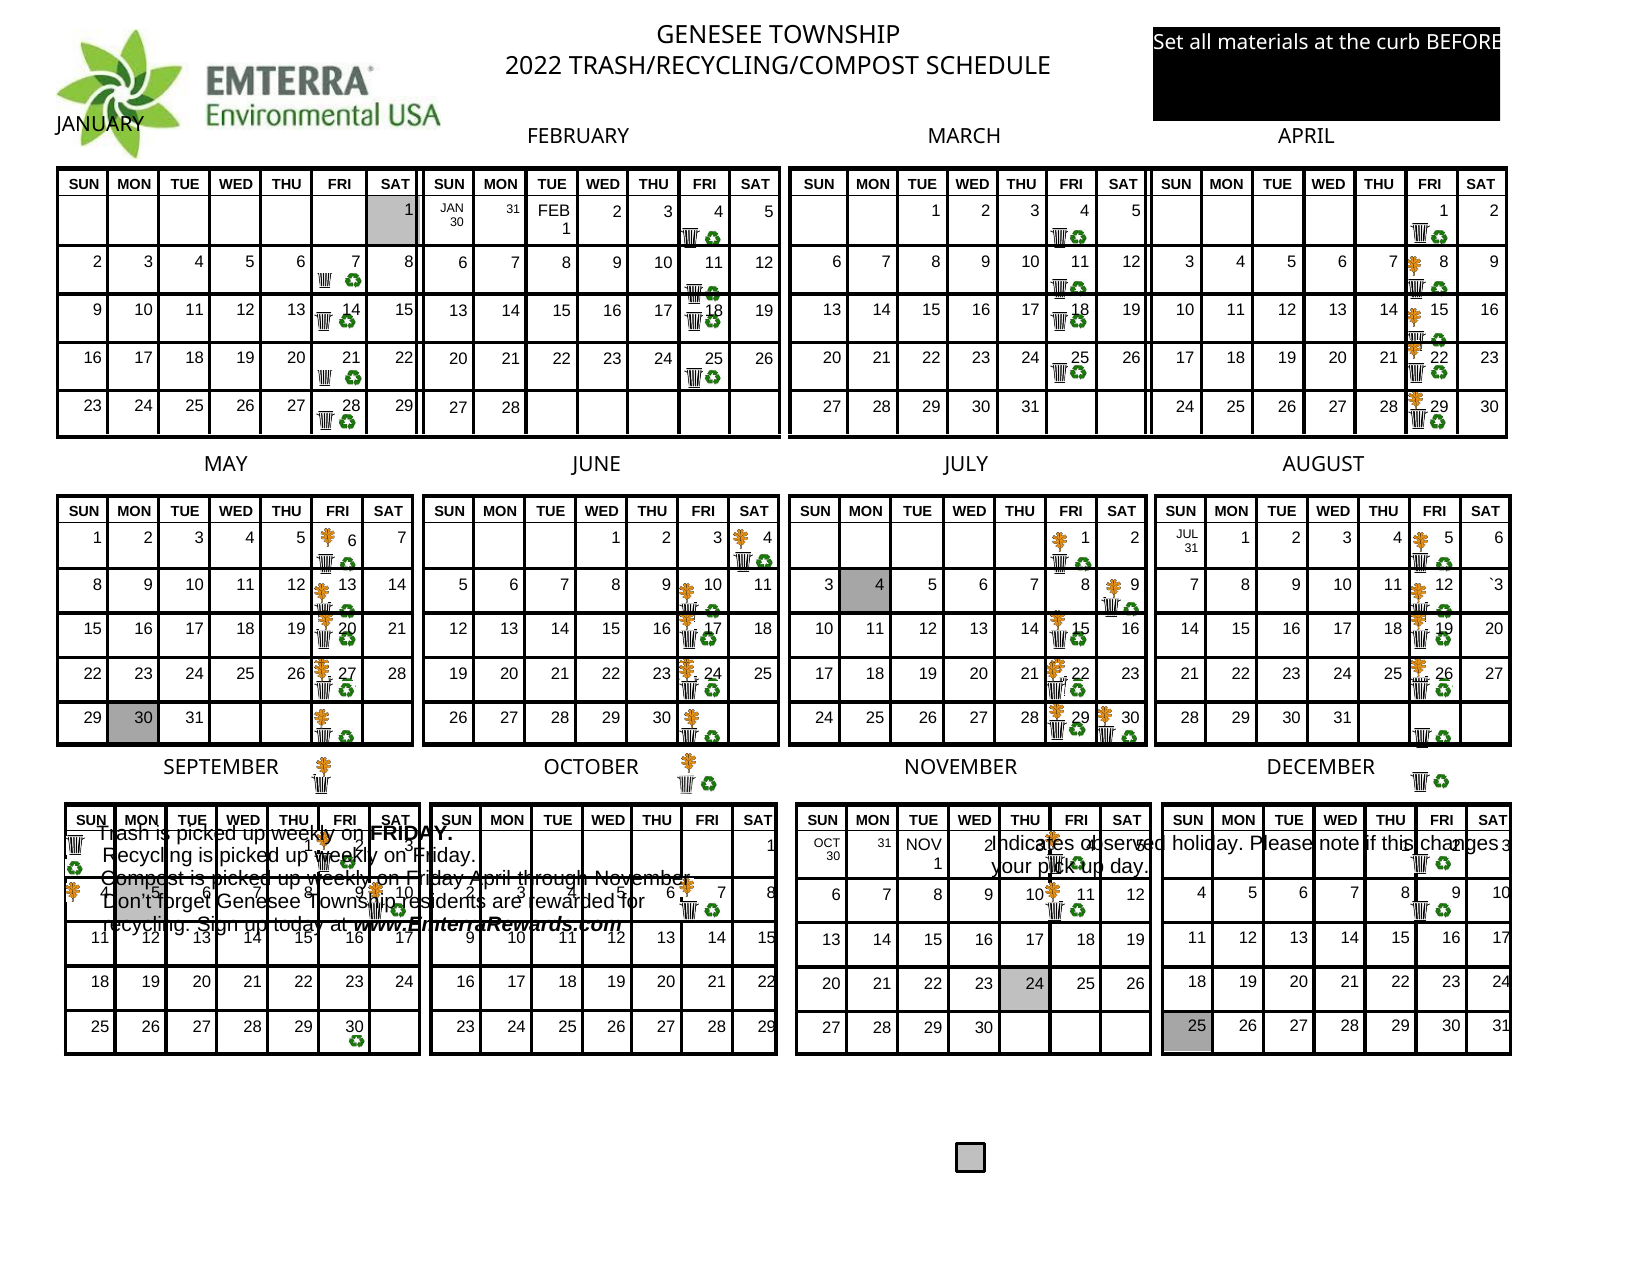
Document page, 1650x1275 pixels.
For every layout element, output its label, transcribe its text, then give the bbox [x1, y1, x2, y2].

table_cell 22 [59, 659, 106, 700]
table_cell 9 [949, 247, 996, 292]
picture [1410, 781, 1430, 792]
table_cell 1 [899, 196, 946, 244]
table_cell 1 [1047, 523, 1095, 567]
table_cell 22 [368, 344, 415, 389]
table_cell 15 [1207, 615, 1255, 656]
table_cell 12 [211, 296, 259, 341]
text MAY JUNE JULY AUGUST [203, 449, 1523, 477]
table_cell 21 [1357, 344, 1404, 389]
table_cell 24 [160, 659, 208, 700]
table_cell 22 [899, 344, 946, 389]
table_cell 19 [1254, 344, 1302, 389]
table_cell 9 [109, 570, 157, 611]
table_header SAT [364, 498, 411, 522]
picture [56, 29, 441, 159]
table_header WED [211, 171, 259, 195]
picture [1432, 781, 1450, 790]
table_cell 9 [628, 570, 676, 611]
table_cell 16 [59, 344, 106, 389]
table_header FRI [679, 498, 727, 522]
table_cell [1153, 196, 1200, 244]
table_header SAT [731, 171, 778, 195]
table_cell 7 [526, 570, 574, 611]
table_cell 1 [1207, 523, 1255, 567]
table_cell 8 [59, 570, 106, 611]
table_header MON [475, 498, 523, 522]
table_header TUE [160, 498, 208, 522]
table_header WED [579, 171, 626, 195]
picture [320, 528, 335, 547]
table_header TUE [528, 171, 576, 195]
table_header SUN [425, 498, 472, 522]
table_header SAT [1459, 171, 1505, 195]
table_cell 17 [791, 659, 838, 700]
table_cell 5 [1098, 196, 1144, 244]
table_cell 2 [59, 247, 106, 292]
picture [699, 781, 718, 793]
table_cell 28 [313, 392, 365, 434]
table_cell 21 [996, 659, 1044, 700]
table_cell 23 [109, 659, 157, 700]
table_cell [792, 196, 846, 244]
picture [343, 273, 363, 288]
table_cell 19 [892, 659, 942, 700]
table_header MON [841, 498, 889, 522]
table_cell [262, 704, 310, 742]
table_header MON [109, 171, 157, 195]
table_cell 25 [841, 704, 889, 742]
table_cell 20 [475, 659, 523, 700]
table_cell 15 [577, 615, 625, 656]
table_cell 17 [679, 615, 727, 656]
table_cell 11 [841, 615, 889, 656]
table_cell 27 [792, 392, 846, 434]
text 2022 TRASH/RECYCLING/COMPOST SCHEDULE [453, 50, 1103, 81]
table_cell [629, 392, 677, 434]
table_cell 13 [945, 615, 993, 656]
table_cell 8 [1408, 247, 1456, 292]
table_cell 8 [1047, 570, 1095, 611]
table_cell 19 [211, 344, 259, 389]
table_header THU [1357, 171, 1404, 195]
table_cell [679, 704, 727, 742]
table_cell 25 [160, 392, 208, 434]
table_cell [731, 392, 778, 434]
table_cell 7 [1357, 247, 1404, 292]
table_header FRI [681, 171, 728, 195]
table_cell 2 [579, 196, 626, 244]
table_cell 10 [109, 296, 157, 341]
table_cell 3 [1153, 247, 1200, 292]
picture [1045, 882, 1065, 921]
table_cell 1 [577, 523, 625, 567]
table_header SUN [1157, 498, 1204, 522]
table_cell 16 [1459, 296, 1505, 341]
table_cell 28 [475, 392, 524, 434]
table_cell [211, 704, 259, 742]
table_cell [892, 523, 942, 567]
table_cell 8 [899, 247, 946, 292]
picture [315, 273, 334, 288]
table_cell 11 [681, 247, 728, 292]
table_cell [1203, 196, 1251, 244]
table_cell [425, 523, 472, 567]
table_cell 25 [1203, 392, 1251, 434]
table_cell [528, 392, 576, 434]
table_cell 14 [1157, 615, 1204, 656]
table_cell 12 [892, 615, 942, 656]
table_header MON [109, 498, 157, 522]
table_header SAT [368, 171, 415, 195]
text Trash is picked up weekly on FRIDAY. [96, 821, 742, 845]
table_cell 20 [313, 615, 361, 656]
table_cell 14 [1357, 296, 1404, 341]
table_header MON [475, 171, 524, 195]
table_cell 1 [368, 196, 415, 244]
table_cell 12 [1411, 570, 1459, 611]
table_cell 27 [313, 659, 361, 700]
table_cell 4 [841, 570, 889, 611]
table_cell 26 [892, 704, 942, 742]
table_cell 7 [996, 570, 1044, 611]
table_cell [579, 392, 626, 434]
table_cell 15 [59, 615, 106, 656]
table_header FRI [1047, 498, 1095, 522]
table_header THU [262, 171, 310, 195]
table_cell 30 [1098, 704, 1144, 742]
table_cell 9 [1258, 570, 1306, 611]
table_cell 26 [731, 344, 778, 389]
table_cell 3 [791, 570, 838, 611]
table_cell 23 [949, 344, 996, 389]
table_cell 20 [792, 344, 846, 389]
table_cell [364, 704, 411, 742]
table_cell 25 [1048, 344, 1095, 389]
table_cell 17 [629, 296, 677, 341]
table_cell 16 [579, 296, 626, 341]
table_cell 19 [1411, 615, 1459, 656]
table_header THU [629, 171, 677, 195]
table_cell 3 [160, 523, 208, 567]
table_cell 11 [1048, 247, 1095, 292]
table_cell 25 [730, 659, 777, 700]
table_cell 16 [1098, 615, 1144, 656]
table_cell 2 [1459, 196, 1505, 244]
table_cell 5 [892, 570, 942, 611]
table_header SUN [792, 171, 846, 195]
table_cell 16 [109, 615, 157, 656]
table_cell 20 [425, 344, 472, 389]
table_cell 16 [628, 615, 676, 656]
table_cell 29 [577, 704, 625, 742]
table_cell 7 [475, 247, 524, 292]
table_cell 6 [945, 570, 993, 611]
table_cell 30 [109, 704, 157, 742]
table_cell 14 [996, 615, 1044, 656]
table_header WED [1309, 498, 1357, 522]
table_cell 9 [1459, 247, 1505, 292]
table_cell 5 [1254, 247, 1302, 292]
table_header TUE [160, 171, 208, 195]
table_cell 3 [999, 196, 1045, 244]
table_cell 20 [945, 659, 993, 700]
table_cell 23 [59, 392, 106, 434]
table_cell 6 [313, 523, 361, 567]
table_cell 11 [1203, 296, 1251, 341]
picture [1434, 901, 1452, 918]
table_cell 23 [1459, 344, 1505, 389]
table_cell [313, 196, 365, 244]
table_cell 20 [1462, 615, 1508, 656]
table_cell 2 [1098, 523, 1144, 567]
table_cell 14 [364, 570, 411, 611]
table_cell 18 [1203, 344, 1251, 389]
table_cell 8 [368, 247, 415, 292]
table_cell 10 [629, 247, 677, 292]
table_header MON [1207, 498, 1255, 522]
picture [315, 370, 334, 386]
table_cell [475, 523, 523, 567]
table_cell 27 [945, 704, 993, 742]
table_cell 25 [681, 344, 728, 389]
table_cell 12 [1098, 247, 1144, 292]
picture [1068, 901, 1087, 918]
table_cell 22 [1408, 344, 1456, 389]
table_header TUE [526, 498, 574, 522]
table_cell 14 [849, 296, 896, 341]
table_cell 12 [262, 570, 310, 611]
table_cell 5 [211, 247, 259, 292]
table_cell 10 [791, 615, 838, 656]
table_cell 29 [1047, 704, 1095, 742]
table_cell 29 [368, 392, 415, 434]
text SEPTEMBER OCTOBER NOVEMBER DECEMBER [163, 752, 1523, 781]
table_cell 17 [1153, 344, 1200, 389]
table_cell 11 [1360, 570, 1408, 611]
table_header MON [849, 171, 896, 195]
table_cell [1411, 704, 1459, 742]
table_cell [59, 196, 106, 244]
table_cell [1360, 704, 1408, 742]
table_cell 6 [792, 247, 846, 292]
table_header [781, 166, 788, 434]
table_cell 30 [1258, 704, 1306, 742]
picture [1410, 901, 1430, 921]
table_cell [1306, 196, 1353, 244]
table_cell [1254, 196, 1302, 244]
table_cell 6 [1462, 523, 1508, 567]
table_cell [681, 392, 728, 434]
table_header SAT [1462, 498, 1508, 522]
table_cell 22 [577, 659, 625, 700]
table_cell 25 [211, 659, 259, 700]
table_cell [160, 196, 208, 244]
table_cell 19 [1098, 296, 1144, 341]
table_cell 29 [1207, 704, 1255, 742]
picture [676, 781, 696, 794]
table_header TUE [1254, 171, 1302, 195]
table_header TUE [899, 171, 946, 195]
table_cell 23 [1098, 659, 1144, 700]
table_cell 2 [1258, 523, 1306, 567]
table_cell 24 [791, 704, 838, 742]
text GENESEE TOWNSHIP [453, 19, 1103, 50]
table_header WED [1306, 171, 1353, 195]
table_cell 5 [731, 196, 778, 244]
table_header FRI [1411, 498, 1459, 522]
table_cell [849, 196, 896, 244]
table_cell [1048, 392, 1095, 434]
table_cell [313, 704, 361, 742]
table_cell 20 [262, 344, 310, 389]
table_cell 4 [160, 247, 208, 292]
table_cell 2 [949, 196, 996, 244]
table_header [1148, 494, 1154, 742]
picture [311, 781, 331, 794]
table_cell 5 [1411, 523, 1459, 567]
table_cell 14 [526, 615, 574, 656]
table_cell 19 [262, 615, 310, 656]
table_cell 31 [1309, 704, 1357, 742]
table_cell 29 [899, 392, 946, 434]
table_cell 12 [731, 247, 778, 292]
table_header SUN [1153, 171, 1200, 195]
table_header WED [211, 498, 259, 522]
table_cell 27 [425, 392, 472, 434]
table_cell 1 [1408, 196, 1456, 244]
table_cell 11 [730, 570, 777, 611]
table_cell 13 [313, 570, 361, 611]
table_cell 24 [629, 344, 677, 389]
table_cell 17 [109, 344, 157, 389]
table_header [780, 494, 788, 742]
table_cell 10 [1153, 296, 1200, 341]
table_cell 8 [577, 570, 625, 611]
table_cell 6 [262, 247, 310, 292]
table_cell 14 [313, 296, 365, 341]
table_cell 15 [368, 296, 415, 341]
table_header MON [1203, 171, 1251, 195]
table_cell 10 [679, 570, 727, 611]
table_cell 26 [211, 392, 259, 434]
table_cell 28 [996, 704, 1044, 742]
table_cell 2 [109, 523, 157, 567]
table_cell 31 [160, 704, 208, 742]
table_cell 10 [160, 570, 208, 611]
table_header TUE [892, 498, 942, 522]
table_cell [211, 196, 259, 244]
table_cell 6 [425, 247, 472, 292]
table_cell 9 [59, 296, 106, 341]
table_header THU [1360, 498, 1408, 522]
table_cell [262, 196, 310, 244]
picture [65, 882, 80, 902]
table_cell 15 [528, 296, 576, 341]
table_cell 5 [262, 523, 310, 567]
table_cell 12 [425, 615, 472, 656]
table_cell 30 [949, 392, 996, 434]
table_cell 30 [628, 704, 676, 742]
table_cell JAN 30 [425, 196, 472, 244]
table_cell 17 [999, 296, 1045, 341]
text Recycling is picked up weekly on Friday. [102, 845, 742, 867]
picture [65, 859, 84, 876]
table_cell 19 [425, 659, 472, 700]
table_cell 28 [1157, 704, 1204, 742]
table_cell 26 [262, 659, 310, 700]
table_header FRI [1408, 171, 1456, 195]
table_cell 26 [1411, 659, 1459, 700]
table_cell 4 [681, 196, 728, 244]
table_cell [730, 704, 777, 742]
table_cell 27 [475, 704, 523, 742]
table_cell 24 [1309, 659, 1357, 700]
table_cell 10 [1309, 570, 1357, 611]
table_header THU [996, 498, 1044, 522]
table_cell [526, 523, 574, 567]
table_cell 9 [1098, 570, 1144, 611]
picture [343, 370, 363, 386]
table_cell 29 [59, 704, 106, 742]
table_cell 6 [1306, 247, 1353, 292]
table_header THU [262, 498, 310, 522]
table_cell `3 [1462, 570, 1508, 611]
table_cell 22 [528, 344, 576, 389]
table_header SAT [730, 498, 777, 522]
table_cell 21 [1157, 659, 1204, 700]
table_cell 18 [1360, 615, 1408, 656]
table_cell 3 [1309, 523, 1357, 567]
table_cell 23 [579, 344, 626, 389]
table_cell 4 [1048, 196, 1095, 244]
table_cell 10 [999, 247, 1045, 292]
table_cell 31 [475, 196, 524, 244]
table_header SAT [1098, 498, 1144, 522]
table_cell 28 [1357, 392, 1404, 434]
table_cell 7 [364, 523, 411, 567]
text FEBRUARY MARCH APRIL [527, 122, 1523, 150]
table_cell 16 [1258, 615, 1306, 656]
table_cell 13 [475, 615, 523, 656]
table_cell 17 [160, 615, 208, 656]
table_cell 5 [425, 570, 472, 611]
table_cell 24 [679, 659, 727, 700]
table_cell 13 [1306, 296, 1353, 341]
table_cell 19 [731, 296, 778, 341]
table_cell 3 [109, 247, 157, 292]
table_header SUN [425, 171, 472, 195]
table_cell 21 [849, 344, 896, 389]
table_cell 15 [1408, 296, 1456, 341]
table_cell 4 [1360, 523, 1408, 567]
table_cell 17 [1309, 615, 1357, 656]
table_cell 18 [211, 615, 259, 656]
table_cell 23 [1258, 659, 1306, 700]
text Compost is picked up weekly on Friday April through November Don’t forget Genesee Township residents are rewarded for recycling. Sign up today at www.EmterraRewards.com [100, 868, 738, 936]
table_cell 7 [849, 247, 896, 292]
table_cell 23 [628, 659, 676, 700]
table_cell 28 [526, 704, 574, 742]
table_cell [996, 523, 1044, 567]
table_cell 27 [1306, 392, 1353, 434]
table_cell 3 [629, 196, 677, 244]
table_cell 13 [792, 296, 846, 341]
table_cell 7 [1157, 570, 1204, 611]
table_cell 8 [1207, 570, 1255, 611]
table_header [414, 494, 422, 742]
table_cell 6 [475, 570, 523, 611]
text Indicates observed holiday. Please note if this changes your pick up day. [991, 832, 1523, 878]
table_header THU [999, 171, 1045, 195]
table_cell 7 [313, 247, 365, 292]
table_cell [1357, 196, 1404, 244]
table_cell 18 [730, 615, 777, 656]
table_cell 21 [475, 344, 524, 389]
table_cell JUL 31 [1157, 523, 1204, 567]
table_header THU [628, 498, 676, 522]
picture [347, 1035, 366, 1049]
table_header FRI [313, 498, 361, 522]
table_header SAT [1098, 171, 1144, 195]
table_cell 26 [425, 704, 472, 742]
table_cell [1462, 704, 1508, 742]
table_cell 29 [1408, 392, 1456, 434]
table_cell 18 [1048, 296, 1095, 341]
table_cell 2 [628, 523, 676, 567]
table_cell 9 [579, 247, 626, 292]
table_cell 22 [1047, 659, 1095, 700]
table_cell 14 [475, 296, 524, 341]
table_header SUN [59, 171, 106, 195]
table_cell 28 [364, 659, 411, 700]
table_header WED [945, 498, 993, 522]
table_cell 16 [949, 296, 996, 341]
table_cell 12 [1254, 296, 1302, 341]
table_cell 1 [59, 523, 106, 567]
table_cell 25 [1360, 659, 1408, 700]
table_cell 26 [1254, 392, 1302, 434]
table_cell 21 [364, 615, 411, 656]
table_cell 20 [1306, 344, 1353, 389]
table_cell 27 [1462, 659, 1508, 700]
table_cell 18 [841, 659, 889, 700]
table_cell [841, 523, 889, 567]
table_cell 3 [679, 523, 727, 567]
table_cell 24 [1153, 392, 1200, 434]
table_header WED [577, 498, 625, 522]
table_cell FEB 1 [528, 196, 576, 244]
table_cell [791, 523, 838, 567]
table_header SUN [59, 498, 106, 522]
table_cell 18 [160, 344, 208, 389]
table_header WED [949, 171, 996, 195]
table_cell 21 [526, 659, 574, 700]
table_cell 4 [1203, 247, 1251, 292]
table_cell 11 [211, 570, 259, 611]
table_header TUE [1258, 498, 1306, 522]
table_cell 4 [730, 523, 777, 567]
table_header FRI [1048, 171, 1095, 195]
table_cell [1098, 392, 1144, 434]
table_cell 8 [528, 247, 576, 292]
table_cell 11 [160, 296, 208, 341]
table_cell 22 [1207, 659, 1255, 700]
table_cell 30 [1459, 392, 1505, 434]
table_cell 21 [313, 344, 365, 389]
table_cell 24 [109, 392, 157, 434]
table_cell 31 [999, 392, 1045, 434]
table_header FRI [313, 171, 365, 195]
table_cell 15 [1047, 615, 1095, 656]
table_cell 13 [425, 296, 472, 341]
table_cell [109, 196, 157, 244]
table_cell 18 [681, 296, 728, 341]
table_cell 13 [262, 296, 310, 341]
table_cell 24 [999, 344, 1045, 389]
table_cell 28 [849, 392, 896, 434]
picture [65, 835, 85, 855]
table_cell [945, 523, 993, 567]
table_cell 26 [1098, 344, 1144, 389]
table_cell 15 [899, 296, 946, 341]
table_cell 27 [262, 392, 310, 434]
table_cell 4 [211, 523, 259, 567]
table_header SUN [791, 498, 838, 522]
